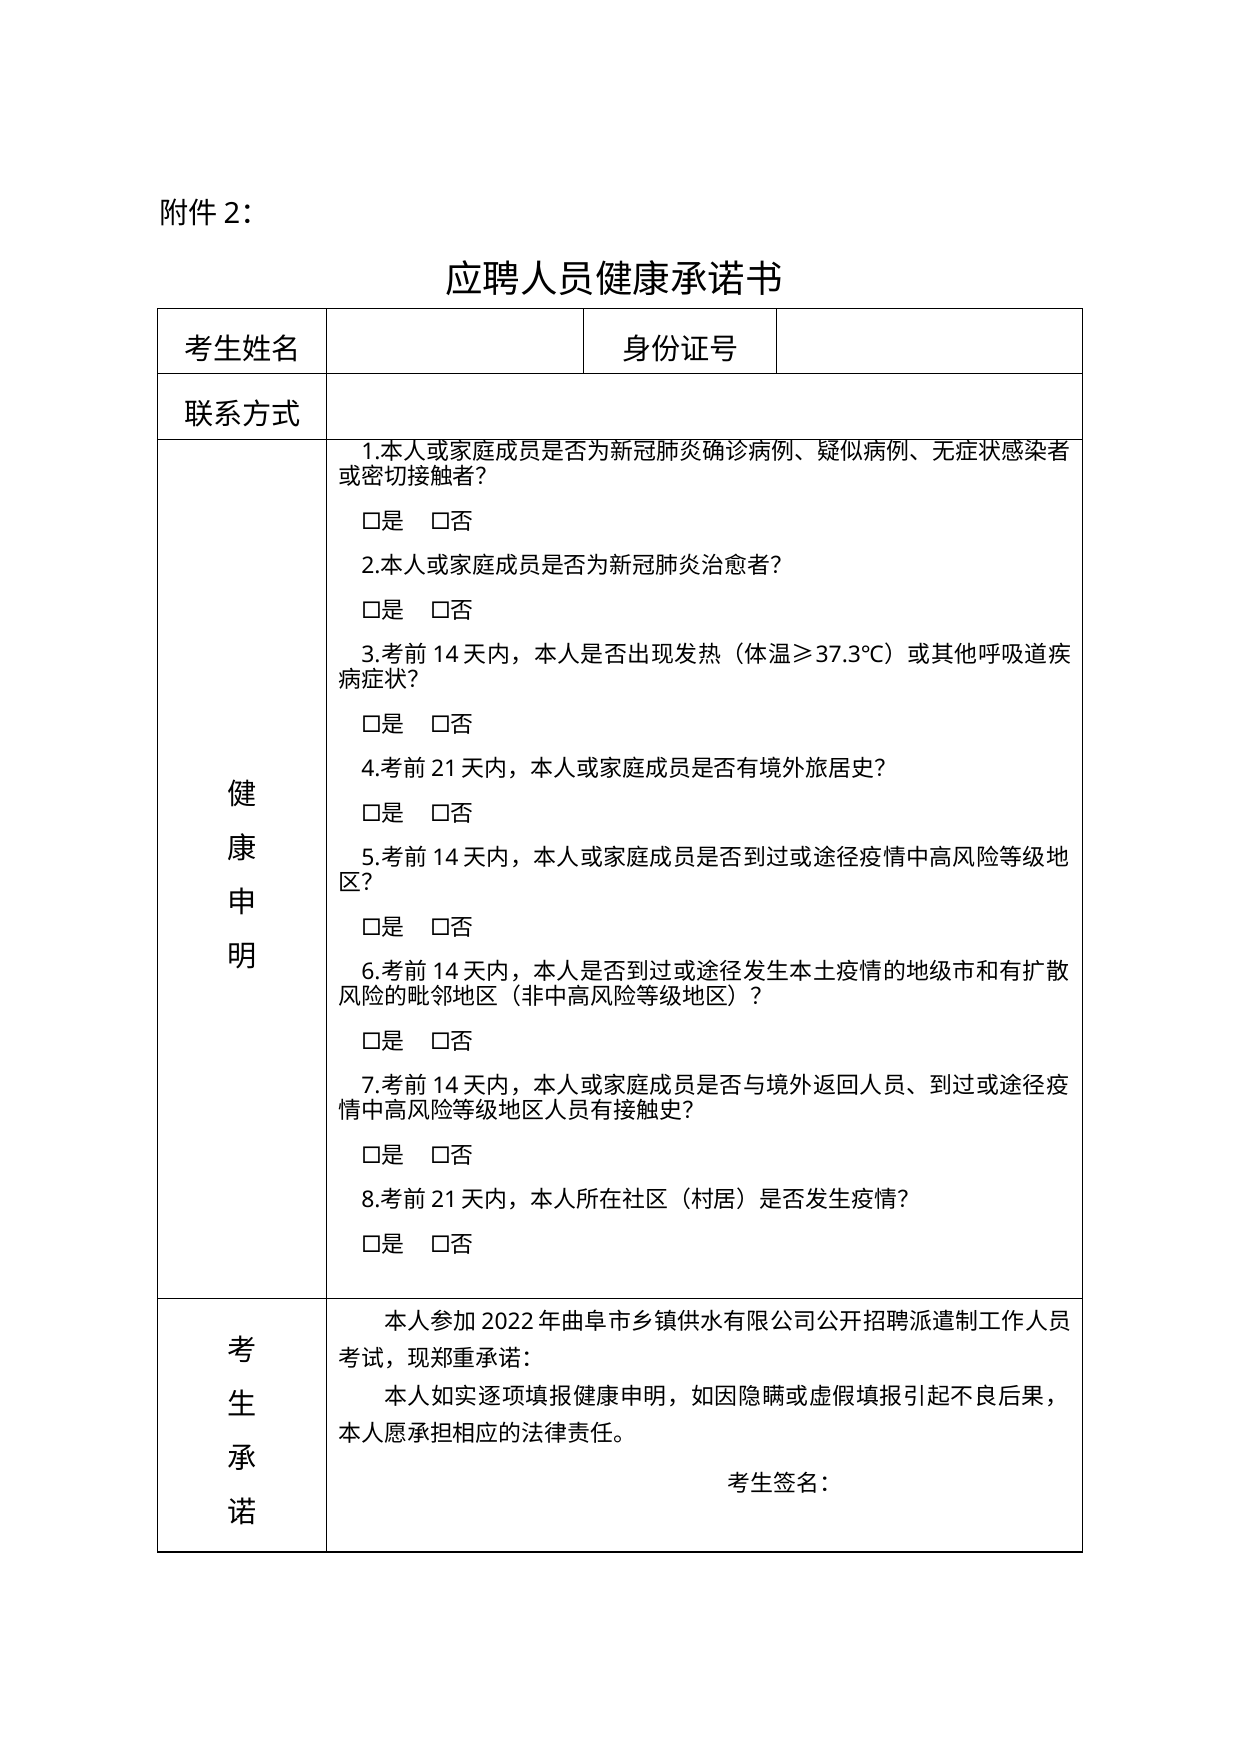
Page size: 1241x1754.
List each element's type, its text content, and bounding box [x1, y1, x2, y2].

table_cell 联系方式 [158, 374, 326, 439]
table_header [777, 309, 1082, 373]
text 附件2： [130, 178, 1097, 243]
table_cell 1.本人或家庭成员是否为新冠肺炎确诊病例、疑似病例、无症状感染者或密切接触者？ 是 否 2.本人或家庭成员是否为新冠肺炎治愈者？ 是 否 3.考前14天内，本人是否出现发热（体温≥37.3℃）或其他呼吸道疾病症状？ 是 否 4.考前21天内，本人或家庭成员是否有境外旅居史？ 是 否 5.考前14天内，本人或家庭成员是否到过或途径疫情中高风险等级地区？ 是 否 6.考前14天内，本人是否到过或途径发生本土疫情的地级市和有扩散风险的毗邻地区（非中高风险等级地区）？ 是 否 7.考前14天内，本人或家庭成员是否与境外返回人员、到过或途径疫情中高风险等级地区人员有接触史？ 是 否 8.考前21天内，本人所在社区（村居）是否发生疫情？ 是 否 [327, 440, 1082, 1298]
table_header [327, 309, 583, 373]
text 应聘人员健康承诺书 [130, 243, 1097, 308]
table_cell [327, 1299, 1082, 1551]
table_cell 健 康 申 明 [158, 440, 326, 1298]
table_cell [327, 374, 1082, 439]
table_header 考生姓名 [158, 309, 326, 373]
table_header 身份证号 [584, 309, 776, 373]
table_cell 考 生 承 诺 [158, 1299, 326, 1551]
